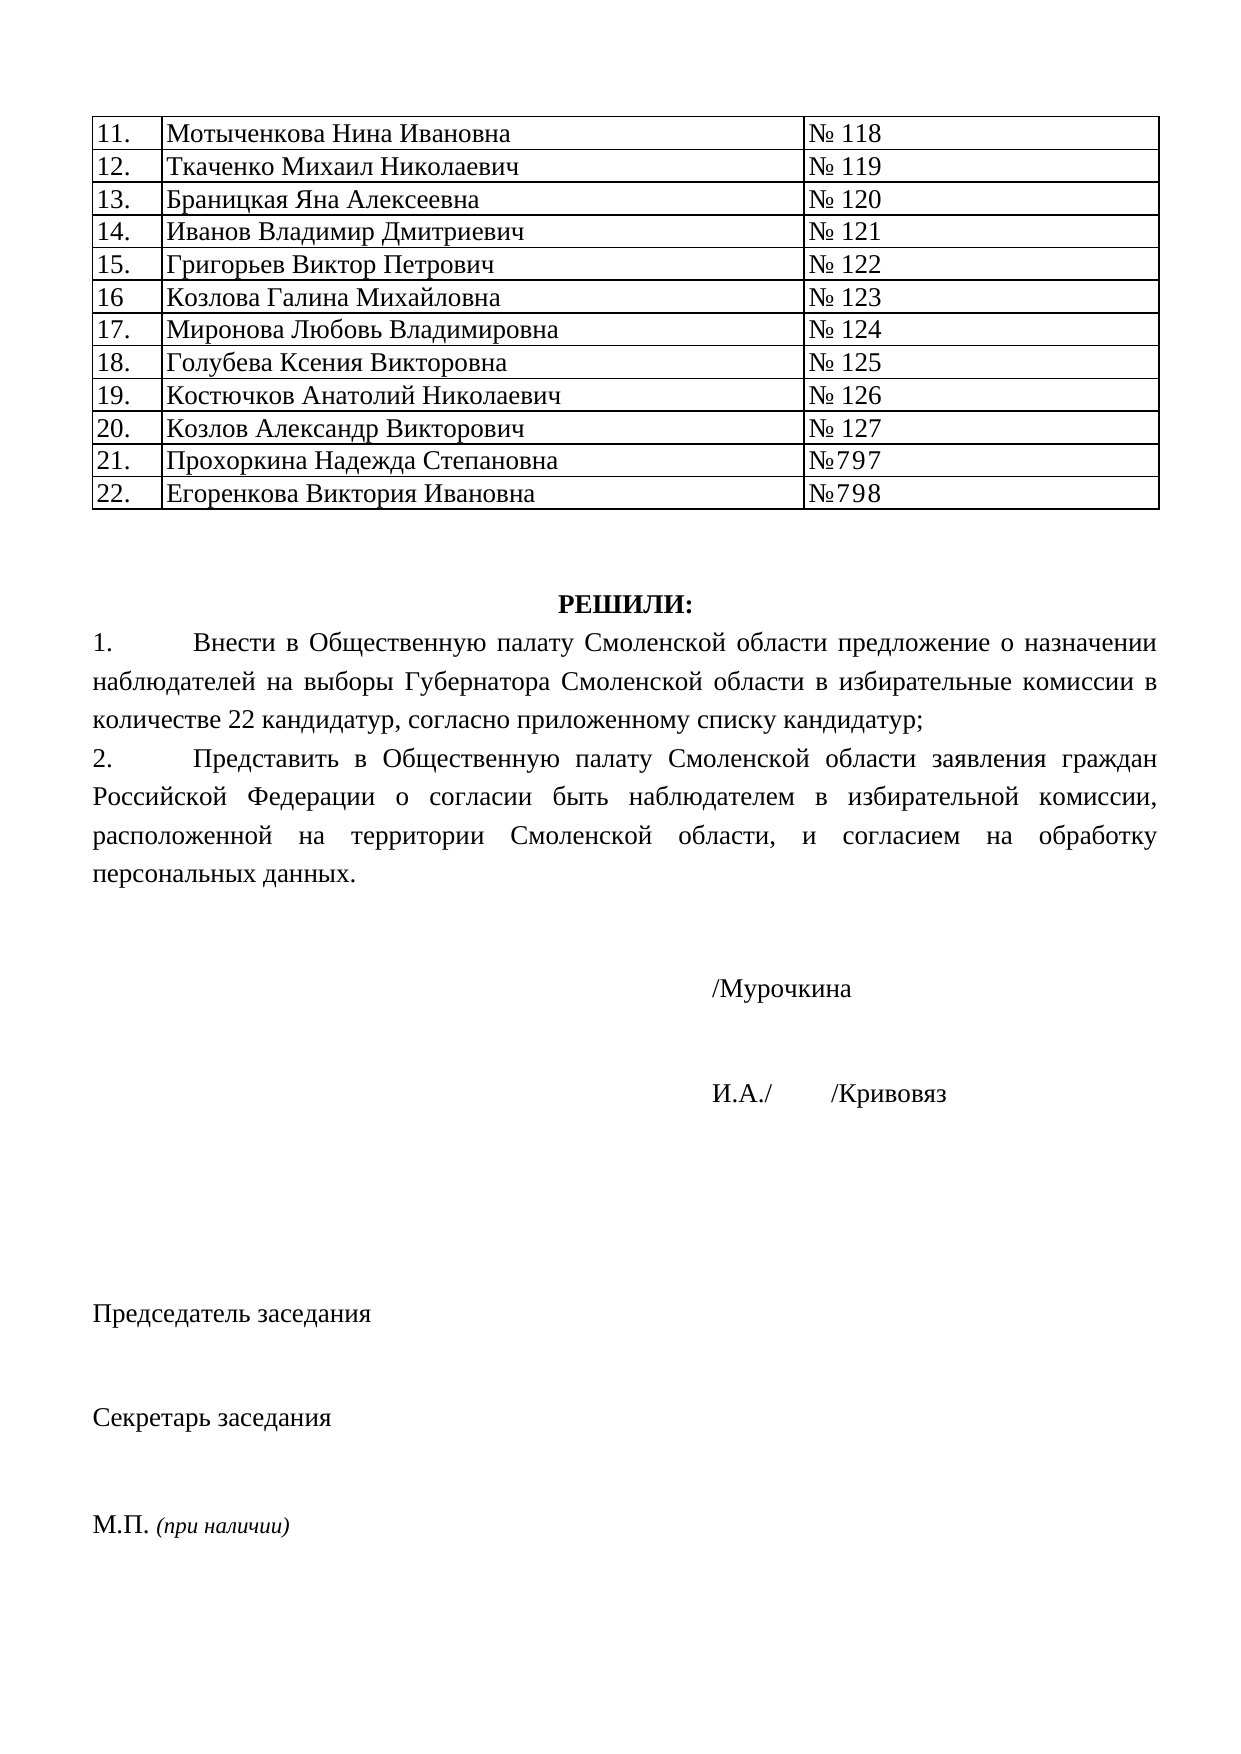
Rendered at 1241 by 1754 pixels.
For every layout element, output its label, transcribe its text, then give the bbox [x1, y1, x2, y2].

table_cell № 120 [805, 183, 1158, 214]
table_cell 12. [93, 150, 161, 181]
table_cell № 123 [805, 281, 1158, 312]
text РЕШИЛИ: [92, 582, 1159, 621]
table_cell № 119 [805, 150, 1158, 181]
text М.П. (при наличии) [92, 1508, 1159, 1540]
table_cell Григорьев Виктор Петрович [163, 248, 803, 279]
table_cell Миронова Любовь Владимировна [163, 314, 803, 345]
list Внести в Общественную палату Смоленской области предложение о назначении наблюдателей на выборы Губернатора Смоленской области в избирательные комиссии в количестве 22 кандидатур, согласно приложенному списку кандидатур; [92, 621, 1159, 736]
table_cell Козлова Галина Михайловна [163, 281, 803, 312]
table_cell № 122 [805, 248, 1158, 279]
table_cell Прохоркина Надежда Степановна [163, 445, 803, 476]
table_cell 20. [93, 412, 161, 443]
table_cell № 121 [805, 216, 1158, 247]
table_cell 17. [93, 314, 161, 345]
table_cell 14. [93, 216, 161, 247]
table_cell 22. [93, 477, 161, 508]
table_cell №797 [805, 445, 1158, 476]
table_cell Козлов Александр Викторович [163, 412, 803, 443]
table_cell 11. [93, 117, 161, 148]
table_cell Мотыченкова Нина Ивановна [163, 117, 803, 148]
table_cell Костючков Анатолий Николаевич [163, 379, 803, 410]
table_cell 19. [93, 379, 161, 410]
table_cell № 126 [805, 379, 1158, 410]
table_cell Ткаченко Михаил Николаевич [163, 150, 803, 181]
list Представить в Общественную палату Смоленской области заявления граждан Российской Федерации о согласии быть наблюдателем в избирательной комиссии, расположенной на территории Смоленской области, и согласием на обработку персональных данных. [92, 736, 1159, 891]
text Председатель заседания [92, 1297, 1159, 1328]
table_cell № 127 [805, 412, 1158, 443]
table_cell 18. [93, 346, 161, 377]
table_cell №798 [805, 477, 1158, 508]
table_cell Иванов Владимир Дмитриевич [163, 216, 803, 247]
table_cell Браницкая Яна Алексеевна [163, 183, 803, 214]
table_cell 16 [93, 281, 161, 312]
table_cell 13. [93, 183, 161, 214]
table_cell № 124 [805, 314, 1158, 345]
text Секретарь заседания [92, 1401, 1159, 1432]
table_cell 15. [93, 248, 161, 279]
table_cell Голубева Ксения Викторовна [163, 346, 803, 377]
table_cell 21. [93, 445, 161, 476]
table_cell № 118 [805, 117, 1158, 148]
table_cell № 125 [805, 346, 1158, 377]
table_cell Егоренкова Виктория Ивановна [163, 477, 803, 508]
